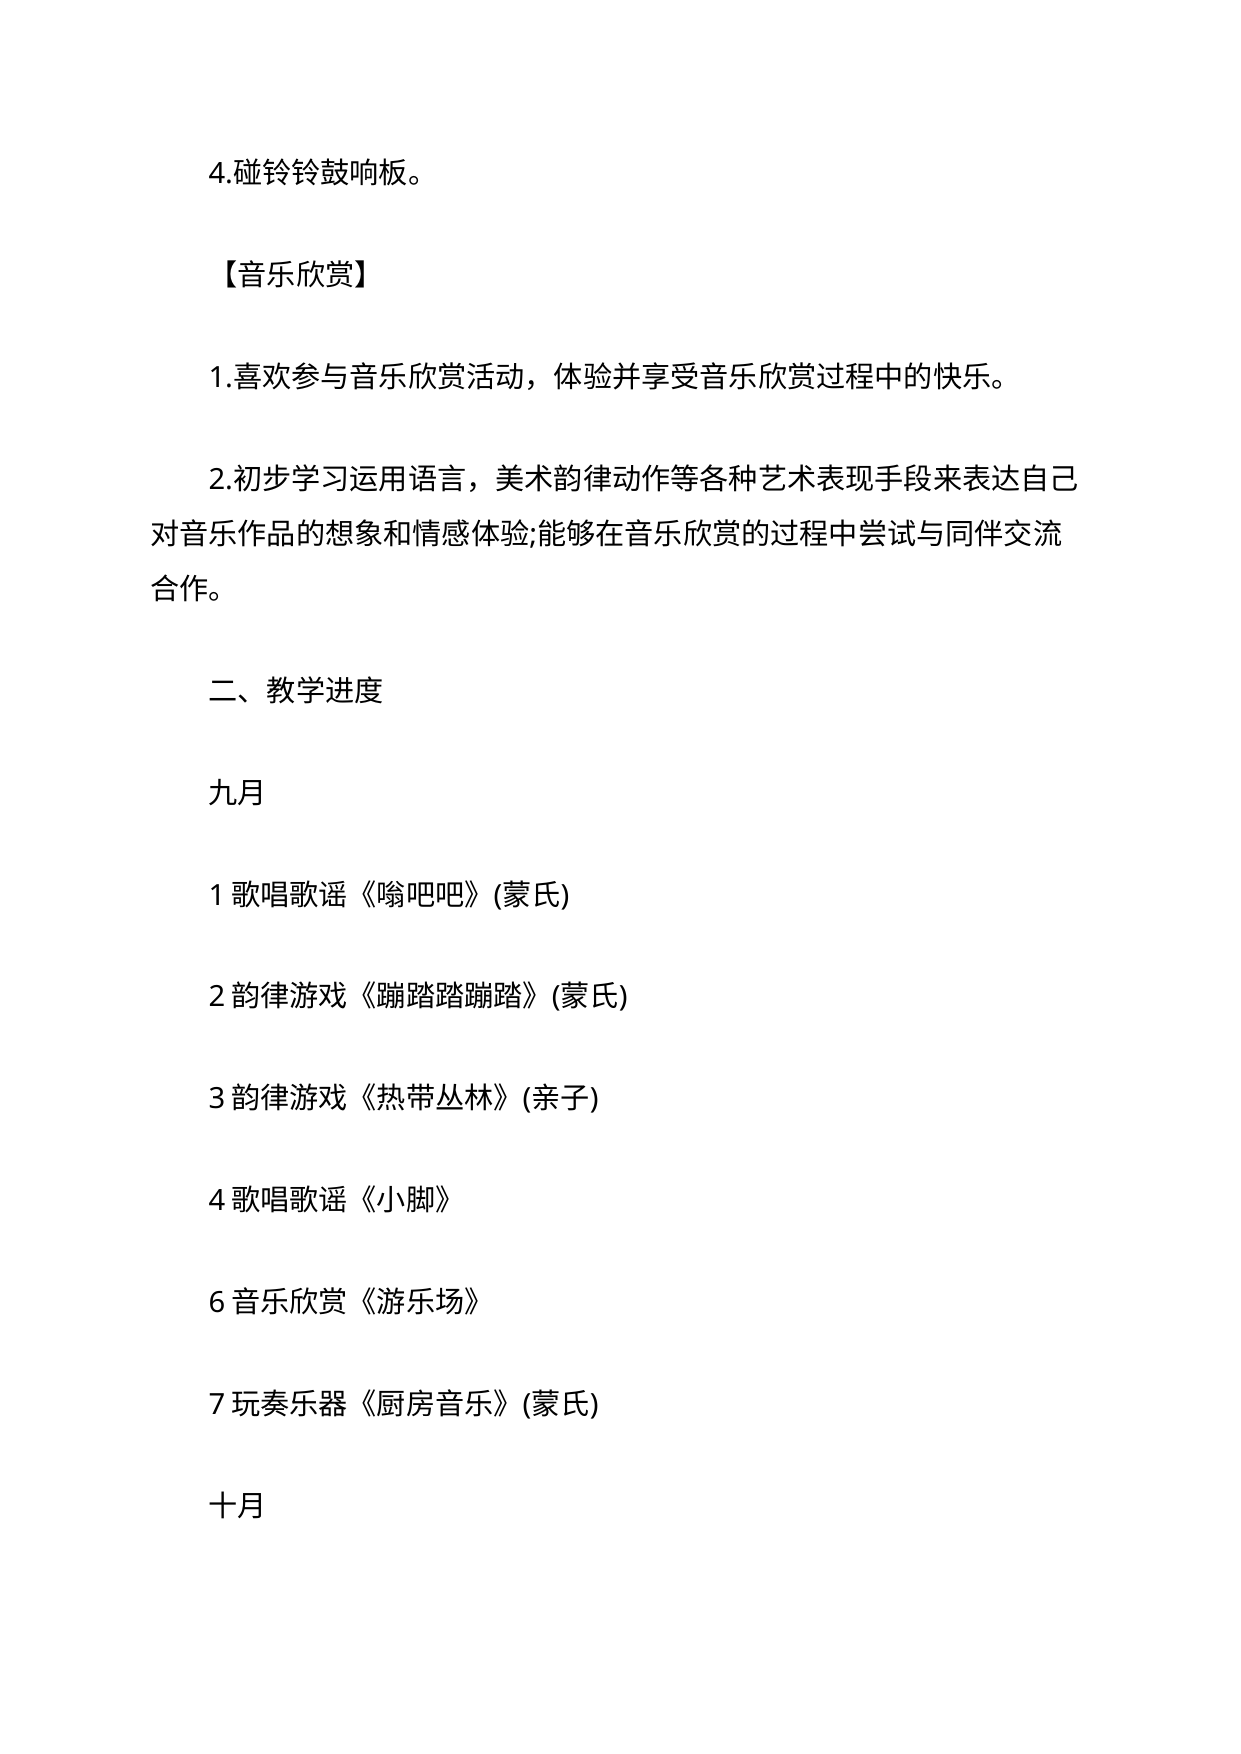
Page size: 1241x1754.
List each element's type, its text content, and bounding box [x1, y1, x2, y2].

text 【音乐欣赏】 [150, 252, 1090, 294]
text 6音乐欣赏《游乐场》 [150, 1279, 1090, 1321]
text 九月 [150, 769, 1090, 812]
text 1歌唱歌谣《嗡吧吧》(蒙氏) [150, 871, 1090, 913]
text 4歌唱歌谣《小脚》 [150, 1177, 1090, 1219]
text 2韵律游戏《蹦踏踏蹦踏》(蒙氏) [150, 973, 1090, 1015]
text 1.喜欢参与音乐欣赏活动，体验并享受音乐欣赏过程中的快乐。 [150, 354, 1090, 396]
text 十月 [150, 1483, 1090, 1525]
text 7玩奏乐器《厨房音乐》(蒙氏) [150, 1381, 1090, 1423]
text 4.碰铃铃鼓响板。 [150, 150, 1090, 192]
text 3韵律游戏《热带丛林》(亲子) [150, 1075, 1090, 1117]
text 2.初步学习运用语言，美术韵律动作等各种艺术表现手段来表达自己对音乐作品的想象和情感体验;能够在音乐欣赏的过程中尝试与同伴交流合作。 [150, 456, 1090, 608]
text 二、教学进度 [150, 667, 1090, 710]
